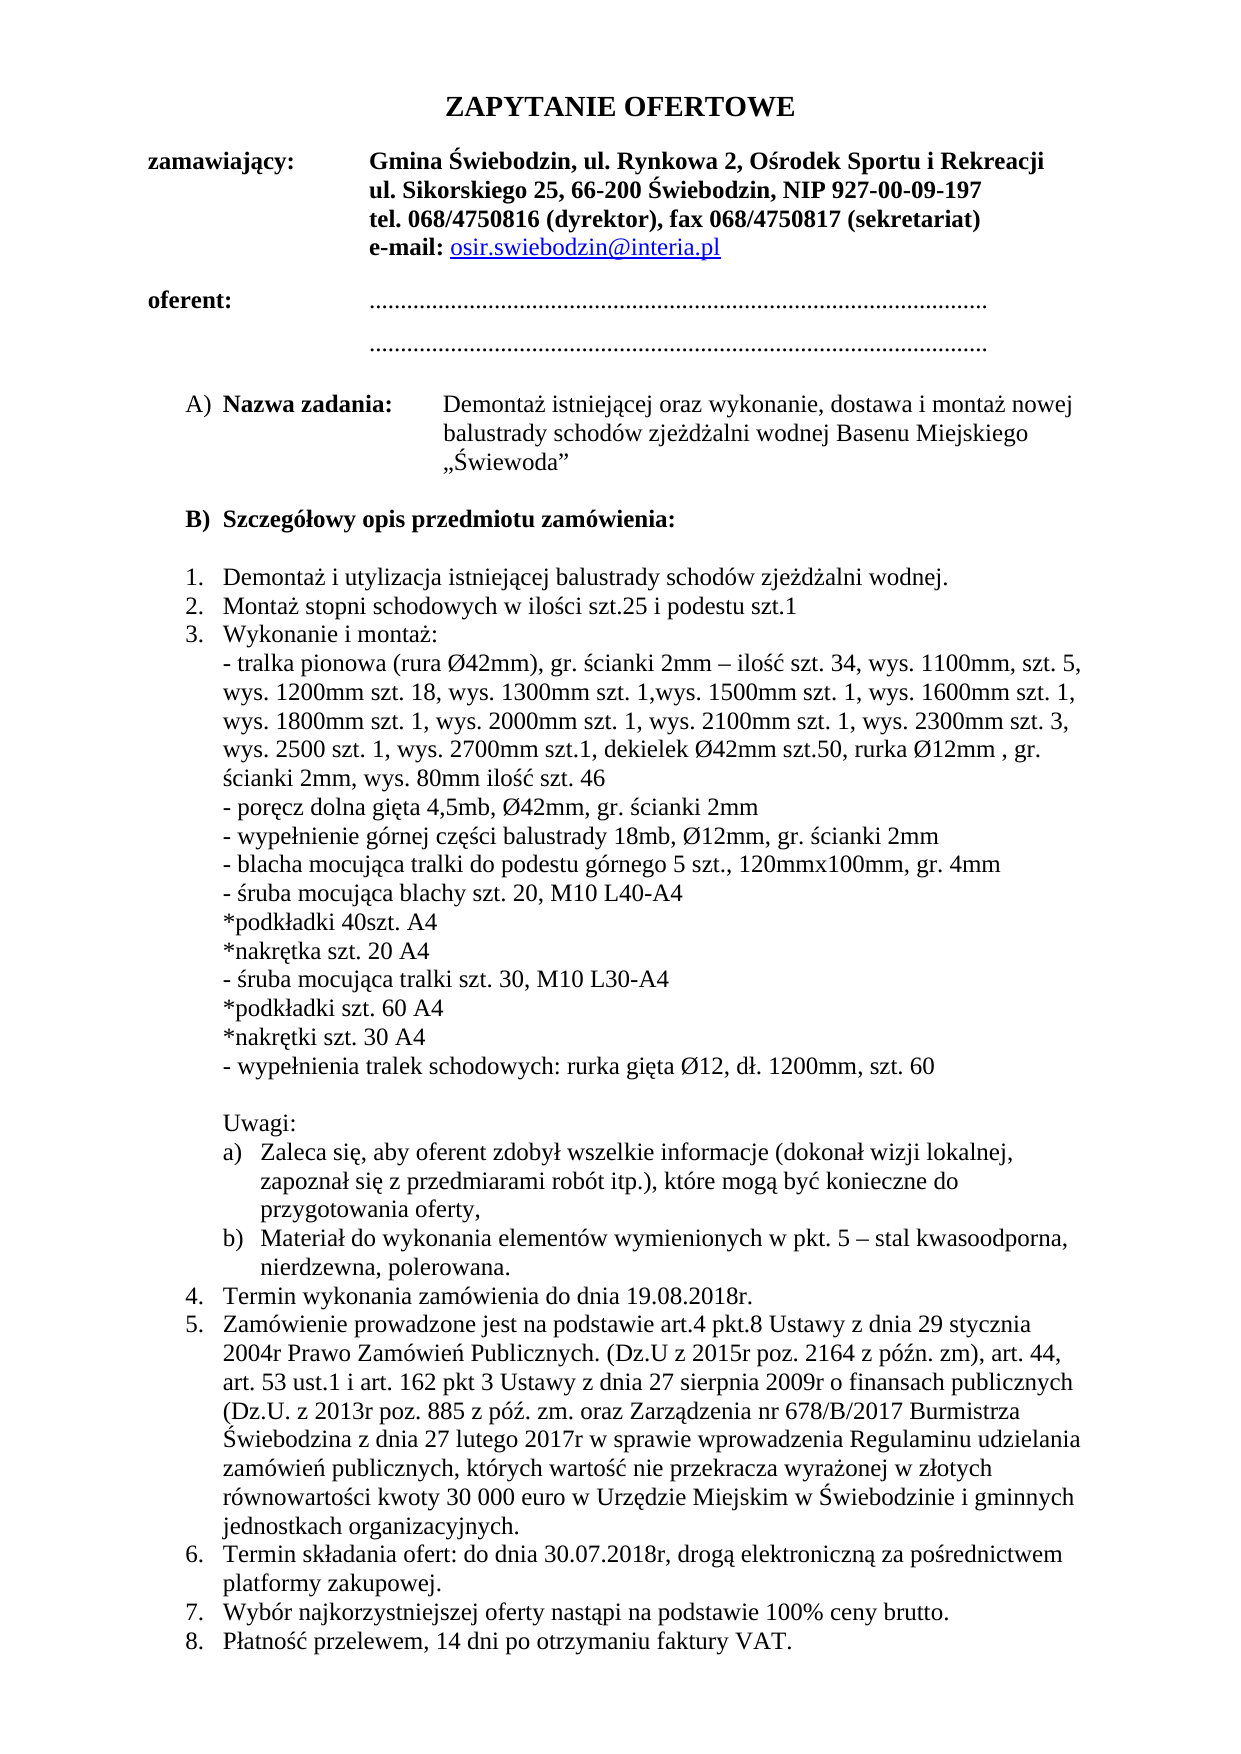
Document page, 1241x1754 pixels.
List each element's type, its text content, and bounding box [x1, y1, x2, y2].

list *nakrętki szt. 30 A4 [223, 1022, 1092, 1051]
text zamawiający: Gmina Świebodzin, ul. Rynkowa 2, Ośrodek Sportu i Rekreacji [148, 146, 1092, 175]
text ul. Sikorskiego 25, 66-200 Świebodzin, NIP 927-00-09-197 [148, 175, 1092, 204]
list - wypełnienie górnej części balustrady 18mb, Ø12mm, gr. ścianki 2mm [223, 821, 1092, 849]
list Termin wykonania zamówienia do dnia 19.08.2018r. [185, 1281, 1092, 1309]
list Materiał do wykonania elementów wymienionych w pkt. 5 – stal kwasoodporna, nierdzewna, polerowana. [223, 1223, 1092, 1281]
text ZAPYTANIE OFERTOWE [148, 89, 1092, 122]
list Demontaż i utylizacja istniejącej balustrady schodów zjeżdżalni wodnej. [185, 562, 1092, 591]
list Termin składania ofert: do dnia 30.07.2018r, drogą elektroniczną za pośrednictwem platformy zakupowej. [185, 1539, 1092, 1597]
list *podkładki 40szt. A4 [223, 907, 1092, 936]
list - wypełnienia tralek schodowych: rurka gięta Ø12, dł. 1200mm, szt. 60 [223, 1051, 1092, 1079]
list balustrady schodów zjeżdżalni wodnej Basenu Miejskiego „Świewoda” [443, 418, 1092, 476]
list Nazwa zadania: Demontaż istniejącej oraz wykonanie, dostawa i montaż nowej [185, 389, 1092, 418]
list *nakrętka szt. 20 A4 [223, 936, 1092, 964]
text e-mail: osir.swiebodzin@interia.pl [148, 232, 1092, 261]
text oferent: ................................................................................................... [148, 285, 1092, 314]
list Wykonanie i montaż: [185, 619, 1092, 648]
list Wybór najkorzystniejszej oferty nastąpi na podstawie 100% ceny brutto. [185, 1597, 1092, 1626]
list Zaleca się, aby oferent zdobył wszelkie informacje (dokonał wizji lokalnej, zapoznał się z przedmiarami robót itp.), które mogą być konieczne do przygotowania oferty, [223, 1137, 1092, 1223]
list *podkładki szt. 60 A4 [223, 993, 1092, 1022]
list Montaż stopni schodowych w ilości szt.25 i podestu szt.1 [185, 591, 1092, 619]
list Uwagi: [223, 1108, 1092, 1137]
list - tralka pionowa (rura Ø42mm), gr. ścianki 2mm – ilość szt. 34, wys. 1100mm, szt. 5, wys. 1200mm szt. 18, wys. 1300mm szt. 1,wys. 1500mm szt. 1, wys. 1600mm szt. 1, wys. 1800mm szt. 1, wys. 2000mm szt. 1, wys. 2100mm szt. 1, wys. 2300mm szt. 3, wys. 2500 szt. 1, wys. 2700mm szt.1, dekielek Ø42mm szt.50, rurka Ø12mm , gr. ścianki 2mm, wys. 80mm ilość szt. 46 [223, 648, 1092, 792]
list - poręcz dolna gięta 4,5mb, Ø42mm, gr. ścianki 2mm [223, 792, 1092, 821]
list Płatność przelewem, 14 dni po otrzymaniu faktury VAT. [185, 1626, 1092, 1654]
list Zamówienie prowadzone jest na podstawie art.4 pkt.8 Ustawy z dnia 29 stycznia 2004r Prawo Zamówień Publicznych. (Dz.U z 2015r poz. 2164 z późn. zm), art. 44, art. 53 ust.1 i art. 162 pkt 3 Ustawy z dnia 27 sierpnia 2009r o finansach publicznych (Dz.U. z 2013r poz. 885 z póź. zm. oraz Zarządzenia nr 678/B/2017 Burmistrza Świebodzina z dnia 27 lutego 2017r w sprawie wprowadzenia Regulaminu udzielania zamówień publicznych, których wartość nie przekracza wyrażonej w złotych równowartości kwoty 30 000 euro w Urzędzie Miejskim w Świebodzinie i gminnych jednostkach organizacyjnych. [185, 1309, 1092, 1539]
list Szczegółowy opis przedmiotu zamówienia: [185, 504, 1092, 533]
list - śruba mocująca tralki szt. 30, M10 L30-A4 [223, 964, 1092, 993]
text ................................................................................................... [148, 328, 1092, 357]
list - blacha mocująca tralki do podestu górnego 5 szt., 120mmx100mm, gr. 4mm [223, 849, 1092, 878]
text tel. 068/4750816 (dyrektor), fax 068/4750817 (sekretariat) [148, 204, 1092, 232]
list - śruba mocująca blachy szt. 20, M10 L40-A4 [223, 878, 1092, 907]
